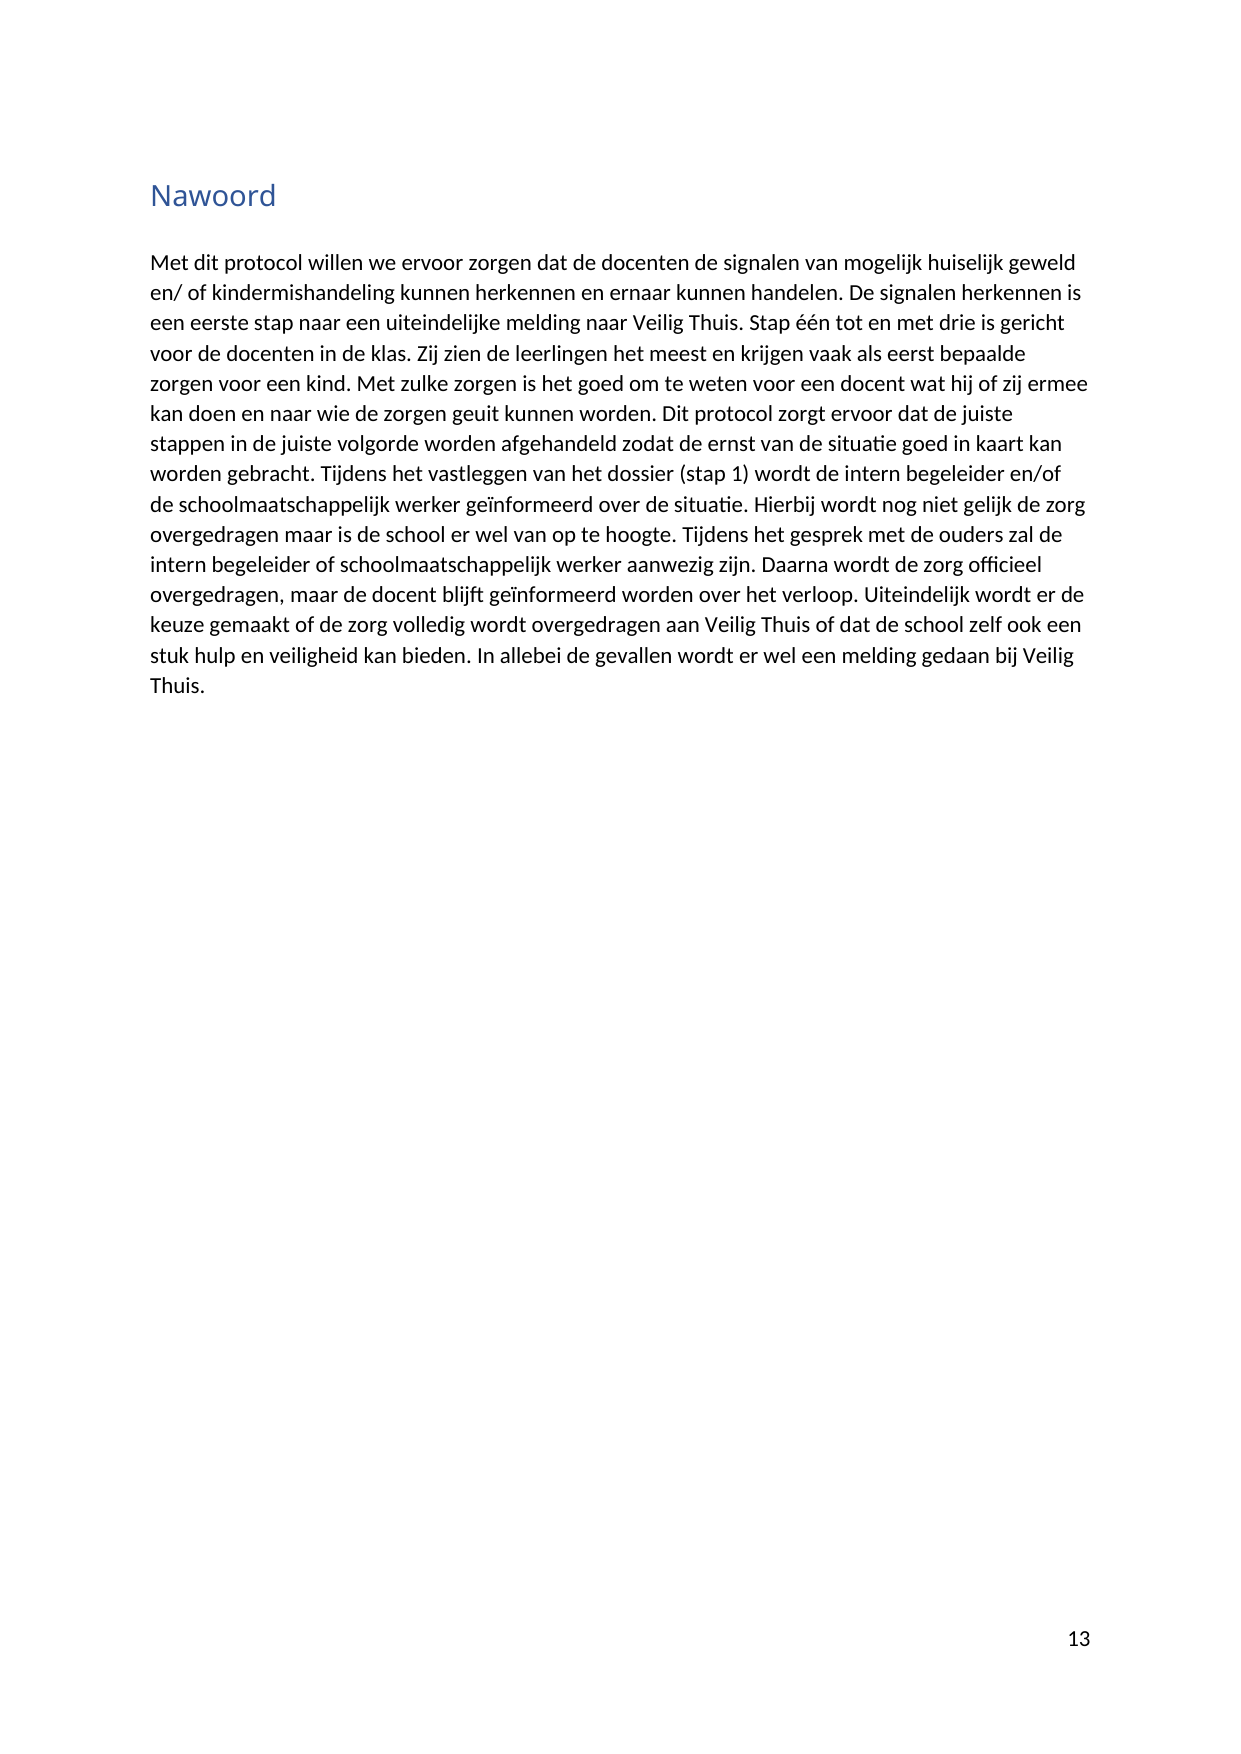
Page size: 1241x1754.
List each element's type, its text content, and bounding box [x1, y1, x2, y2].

text Met dit protocol willen we ervoor zorgen dat de docenten de signalen van mogelijk huiselijk geweld en/ of kindermishandeling kunnen herkennen en ernaar kunnen handelen. De signalen herkennen is een eerste stap naar een uiteindelijke melding naar Veilig Thuis. Stap één tot en met drie is gericht voor de docenten in de klas. Zij zien de leerlingen het meest en krijgen vaak als eerst bepaalde zorgen voor een kind. Met zulke zorgen is het goed om te weten voor een docent wat hij of zij ermee kan doen en naar wie de zorgen geuit kunnen worden. Dit protocol zorgt ervoor dat de juiste stappen in de juiste volgorde worden afgehandeld zodat de ernst van de situatie goed in kaart kan worden gebracht. Tijdens het vastleggen van het dossier (stap 1) wordt de intern begeleider en/of de schoolmaatschappelijk werker geïnformeerd over de situatie. Hierbij wordt nog niet gelijk de zorg overgedragen maar is de school er wel van op te hoogte. Tijdens het gesprek met de ouders zal de intern begeleider of schoolmaatschappelijk werker aanwezig zijn. Daarna wordt de zorg officieel overgedragen, maar de docent blijft geïnformeerd worden over het verloop. Uiteindelijk wordt er de keuze gemaakt of de zorg volledig wordt overgedragen aan Veilig Thuis of dat de school zelf ook een stuk hulp en veiligheid kan bieden. In allebei de gevallen wordt er wel een melding gedaan bij Veilig Thuis. [150, 218, 1090, 699]
subtitle Nawoord [150, 175, 1090, 215]
